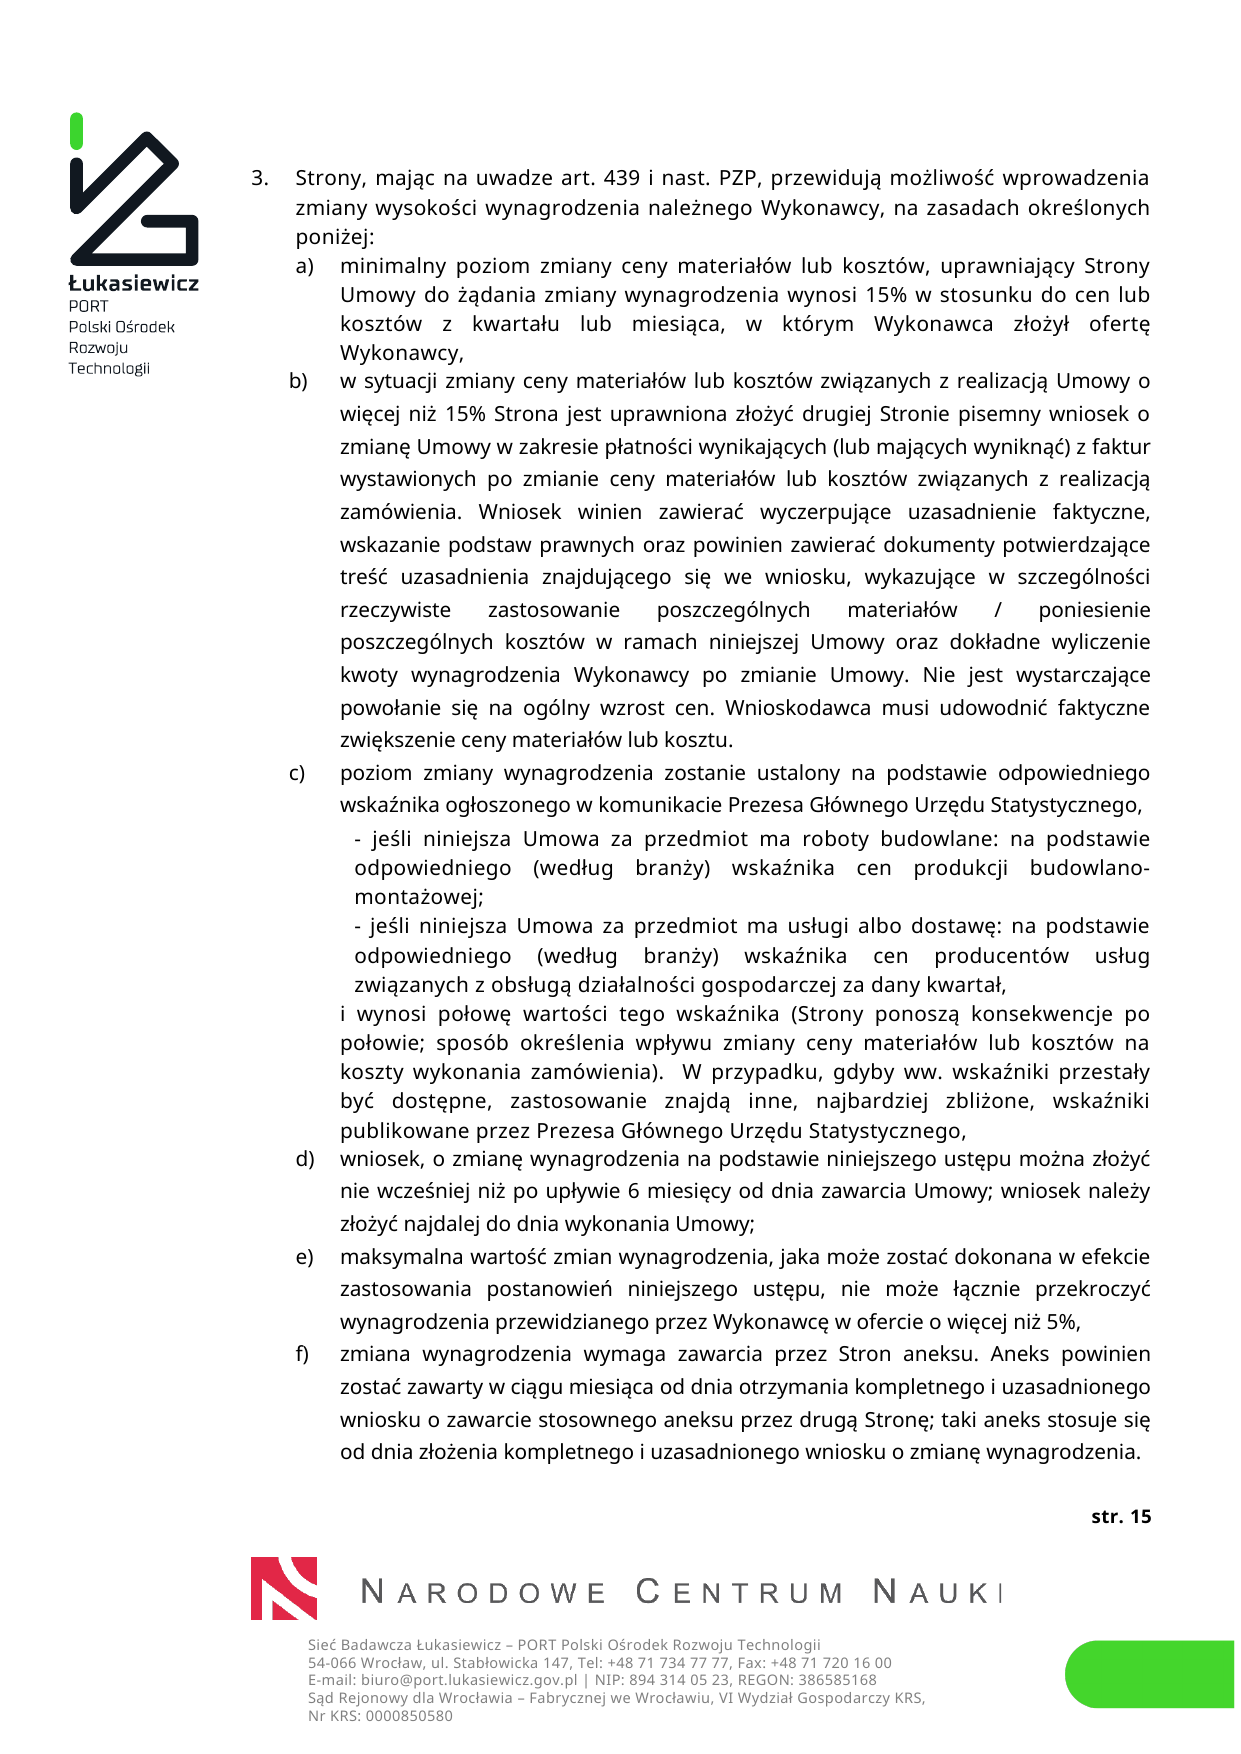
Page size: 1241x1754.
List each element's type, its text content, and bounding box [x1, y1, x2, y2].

text 3. Strony, mając na uwadze art. 439 i nast. PZP, przewidują możliwość wprowadzenia zmiany wysokości wynagrodzenia należnego Wykonawcy, na zasadach określonych poniżej: [251, 162, 1152, 250]
list maksymalna wartość zmian wynagrodzenia, jaka może zostać dokonana w efekcie zastosowania postanowień niniejszego ustępu, nie może łącznie przekroczyć wynagrodzenia przewidzianego przez Wykonawcę w ofercie o więcej niż 5%, [295, 1242, 1152, 1335]
text i wynosi połowę wartości tego wskaźnika (Strony ponoszą konsekwencje po połowie; sposób określenia wpływu zmiany ceny materiałów lub kosztów na koszty wykonania zamówienia). W przypadku, gdyby ww. wskaźniki przestały być dostępne, zastosowanie znajdą inne, najbardziej zbliżone, wskaźniki publikowane przez Prezesa Głównego Urzędu Statystycznego, [340, 998, 1152, 1144]
list w sytuacji zmiany ceny materiałów lub kosztów związanych z realizacją Umowy o więcej niż 15% Strona jest uprawniona złożyć drugiej Stronie pisemny wniosek o zmianę Umowy w zakresie płatności wynikających (lub mających wyniknąć) z faktur wystawionych po zmianie ceny materiałów lub kosztów związanych z realizacją zamówienia. Wniosek winien zawierać wyczerpujące uzasadnienie faktyczne, wskazanie podstaw prawnych oraz powinien zawierać dokumenty potwierdzające treść uzasadnienia znajdującego się we wniosku, wykazujące w szczególności rzeczywiste zastosowanie poszczególnych materiałów / poniesienie poszczególnych kosztów w ramach niniejszej Umowy oraz dokładne wyliczenie kwoty wynagrodzenia Wykonawcy po zmianie Umowy. Nie jest wystarczające powołanie się na ogólny wzrost cen. Wnioskodawca musi udowodnić faktyczne zwiększenie ceny materiałów lub kosztu. [288, 367, 1152, 754]
picture [1061, 1636, 1241, 1754]
text a) minimalny poziom zmiany ceny materiałów lub kosztów, uprawniający Strony Umowy do żądania zmiany wynagrodzenia wynosi 15% w stosunku do cen lub kosztów z kwartału lub miesiąca, w którym Wykonawca złożył ofertę Wykonawcy, [295, 250, 1152, 367]
list zmiana wynagrodzenia wymaga zawarcia przez Stron aneksu. Aneks powinien zostać zawarty w ciągu miesiąca od dnia otrzymania kompletnego i uzasadnionego wniosku o zawarcie stosownego aneksu przez drugą Stronę; taki aneks stosuje się od dnia złożenia kompletnego i uzasadnionego wniosku o zmianę wynagrodzenia. [295, 1339, 1152, 1466]
text - jeśli niniejsza Umowa za przedmiot ma usługi albo dostawę: na podstawie odpowiedniego (według branży) wskaźnika cen producentów usług związanych z obsługą działalności gospodarczej za dany kwartał, [354, 911, 1152, 998]
text - jeśli niniejsza Umowa za przedmiot ma roboty budowlane: na podstawie odpowiedniego (według branży) wskaźnika cen produkcji budowlano-montażowej; [354, 823, 1152, 911]
picture [251, 1557, 1002, 1620]
list wniosek, o zmianę wynagrodzenia na podstawie niniejszego ustępu można złożyć nie wcześniej niż po upływie 6 miesięcy od dnia zawarcia Umowy; wniosek należy złożyć najdalej do dnia wykonania Umowy; [295, 1144, 1152, 1238]
list poziom zmiany wynagrodzenia zostanie ustalony na podstawie odpowiedniego wskaźnika ogłoszonego w komunikacie Prezesa Głównego Urzędu Statystycznego, [288, 758, 1152, 819]
